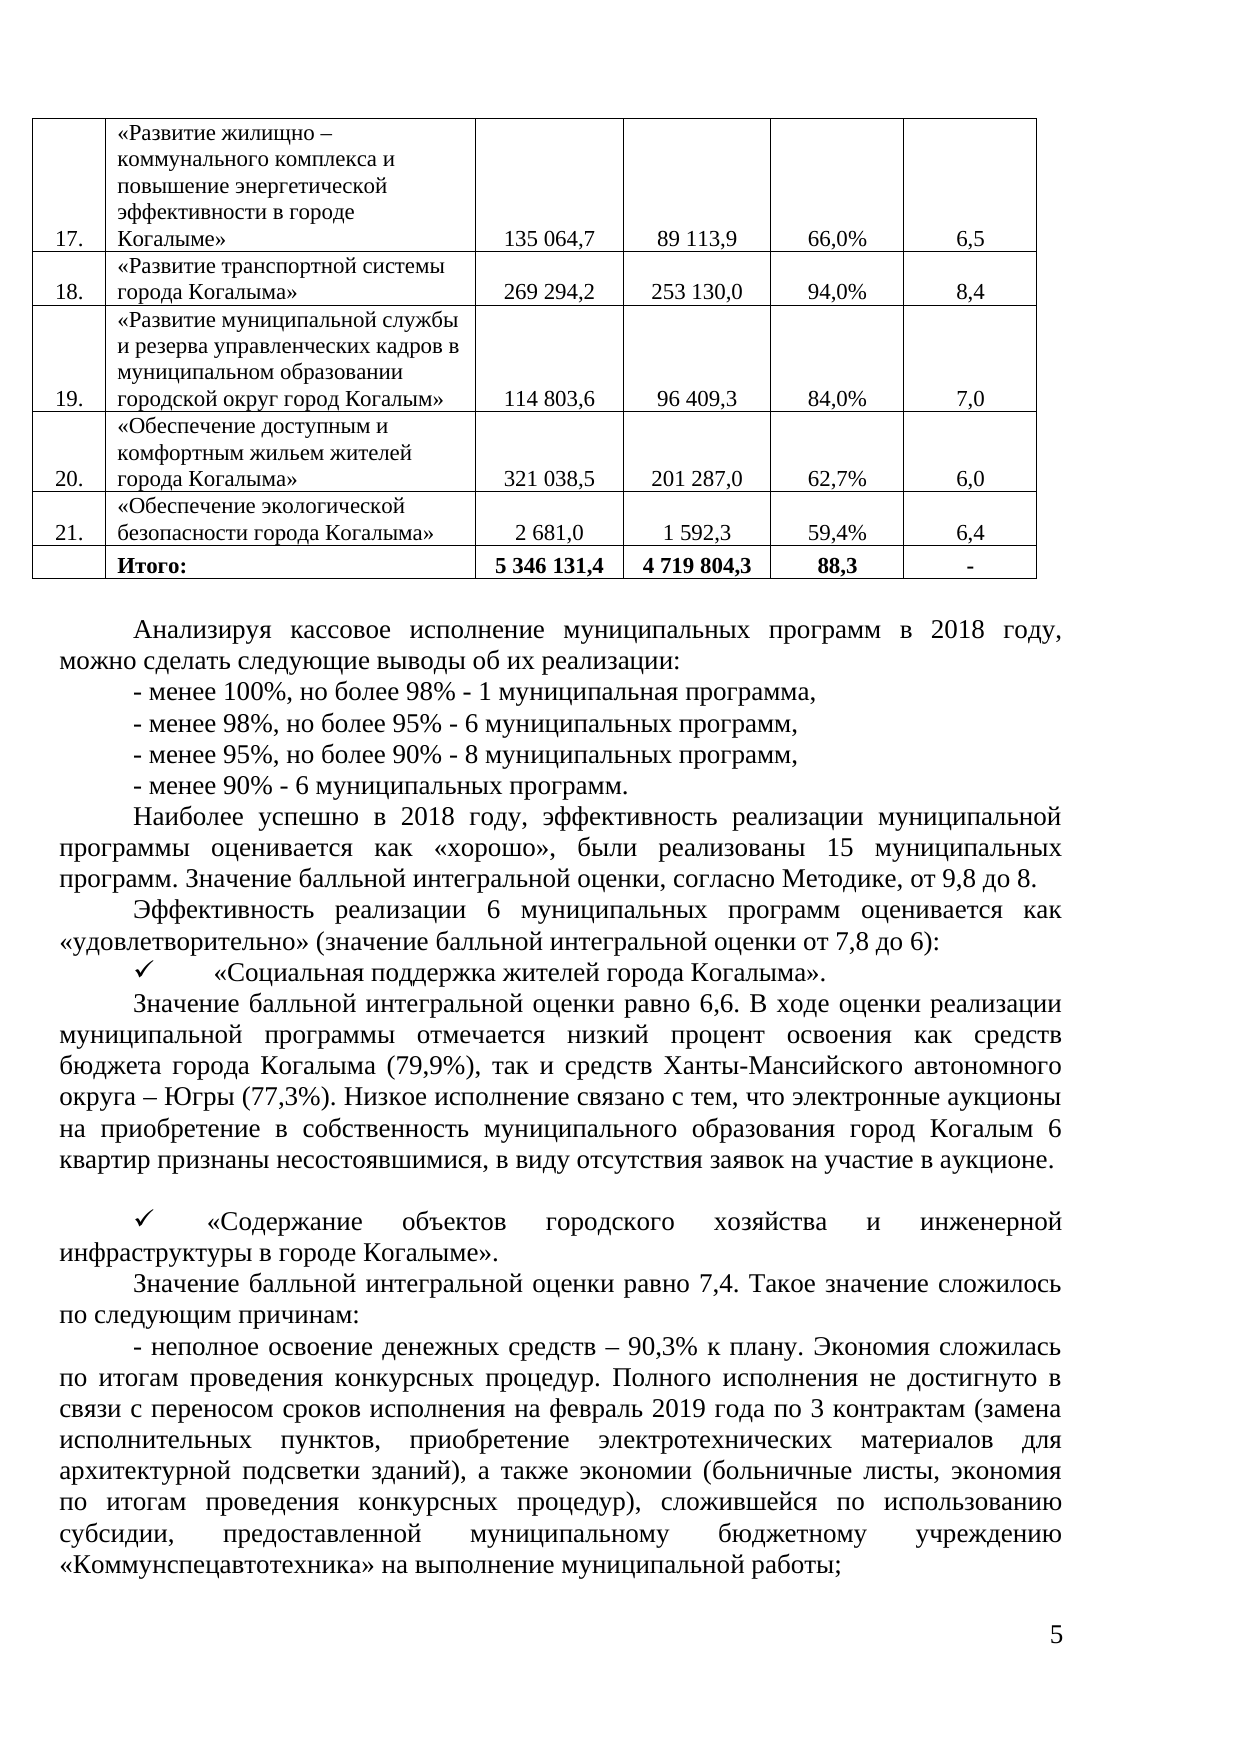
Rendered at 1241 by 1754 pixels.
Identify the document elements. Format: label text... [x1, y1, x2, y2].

list - неполное освоение денежных средств – 90,3% к плану. Экономия сложилась по итогам проведения конкурсных процедур. Полного исполнения не достигнуто в связи с переносом сроков исполнения на февраль 2019 года по 3 контрактам (замена исполнительных пунктов, приобретение электротехнических материалов для архитектурной подсветки зданий), а также экономии (больничные листы, экономия по итогам проведения конкурсных процедур), сложившейся по использованию субсидии, предоставленной муниципальному бюджетному учреждению «Коммунспецавтотехника» на выполнение муниципальной работы; [59, 1330, 1063, 1579]
text - менее 100%, но более 98% - 1 муниципальная программа, [59, 676, 1063, 707]
table_cell 59,4% [771, 492, 903, 545]
table_cell 84,0% [771, 306, 903, 411]
table_cell [33, 546, 105, 578]
table_cell «Обеспечение экологической безопасности города Когалыма» [106, 492, 475, 545]
table_cell 7,0 [904, 306, 1036, 411]
table_cell 88,3 [771, 546, 903, 578]
table_cell «Обеспечение доступным и комфортным жильем жителей города Когалыма» [106, 412, 475, 491]
table_cell 114 803,6 [476, 306, 623, 411]
table_cell 6,5 [904, 119, 1036, 251]
table_cell 321 038,5 [476, 412, 623, 491]
list Значение балльной интегральной оценки равно 6,6. В ходе оценки реализации муниципальной программы отмечается низкий процент освоения как средств бюджета города Когалыма (79,9%), так и средств Ханты-Мансийского автономного округа – Югры (77,3%). Низкое исполнение связано с тем, что электронные аукционы на приобретение в собственность муниципального образования город Когалым 6 квартир признаны несостоявшимися, в виду отсутствия заявок на участие в аукционе. [59, 987, 1063, 1174]
list «Социальная поддержка жителей города Когалыма». [59, 956, 1063, 987]
table_cell 6,0 [904, 412, 1036, 491]
text - менее 98%, но более 95% - 6 муниципальных программ, [59, 707, 1063, 738]
table_cell 94,0% [771, 252, 903, 305]
table_cell 20. [33, 412, 105, 491]
table_cell 17. [33, 119, 105, 251]
table_cell «Развитие транспортной системы города Когалыма» [106, 252, 475, 305]
text Наиболее успешно в 2018 году, эффективность реализации муниципальной программы оценивается как «хорошо», были реализованы 15 муниципальных программ. Значение балльной интегральной оценки, согласно Методике, от 9,8 до 8. [59, 800, 1063, 893]
text - менее 95%, но более 90% - 8 муниципальных программ, [59, 738, 1063, 769]
table_cell 1 592,3 [624, 492, 770, 545]
table_cell Итого: [106, 546, 475, 578]
table_cell 96 409,3 [624, 306, 770, 411]
table_cell «Развитие жилищно – коммунального комплекса и повышение энергетической эффективности в городе Когалыме» [106, 119, 475, 251]
table_cell 66,0% [771, 119, 903, 251]
table_cell 62,7% [771, 412, 903, 491]
table_cell «Развитие муниципальной службы и резерва управленческих кадров в муниципальном образовании городской округ город Когалым» [106, 306, 475, 411]
table_cell 18. [33, 252, 105, 305]
list Эффективность реализации 6 муниципальных программ оценивается как «удовлетворительно» (значение балльной интегральной оценки от 7,8 до 6): [59, 893, 1063, 956]
list Значение балльной интегральной оценки равно 7,4. Такое значение сложилось по следующим причинам: [59, 1267, 1063, 1330]
table_cell 21. [33, 492, 105, 545]
table_cell - [904, 546, 1036, 578]
table_cell 19. [33, 306, 105, 411]
table_cell 253 130,0 [624, 252, 770, 305]
text Анализируя кассовое исполнение муниципальных программ в 2018 году, можно сделать следующие выводы об их реализации: [59, 613, 1063, 676]
table_cell 4 719 804,3 [624, 546, 770, 578]
table_cell 201 287,0 [624, 412, 770, 491]
list «Содержание объектов городского хозяйства и инженерной инфраструктуры в городе Когалыме». [59, 1205, 1063, 1267]
table_cell 6,4 [904, 492, 1036, 545]
table_cell 89 113,9 [624, 119, 770, 251]
table_cell 2 681,0 [476, 492, 623, 545]
table_cell 269 294,2 [476, 252, 623, 305]
table_cell 135 064,7 [476, 119, 623, 251]
text - менее 90% - 6 муниципальных программ. [59, 769, 1063, 800]
table_cell 5 346 131,4 [476, 546, 623, 578]
table_cell 8,4 [904, 252, 1036, 305]
